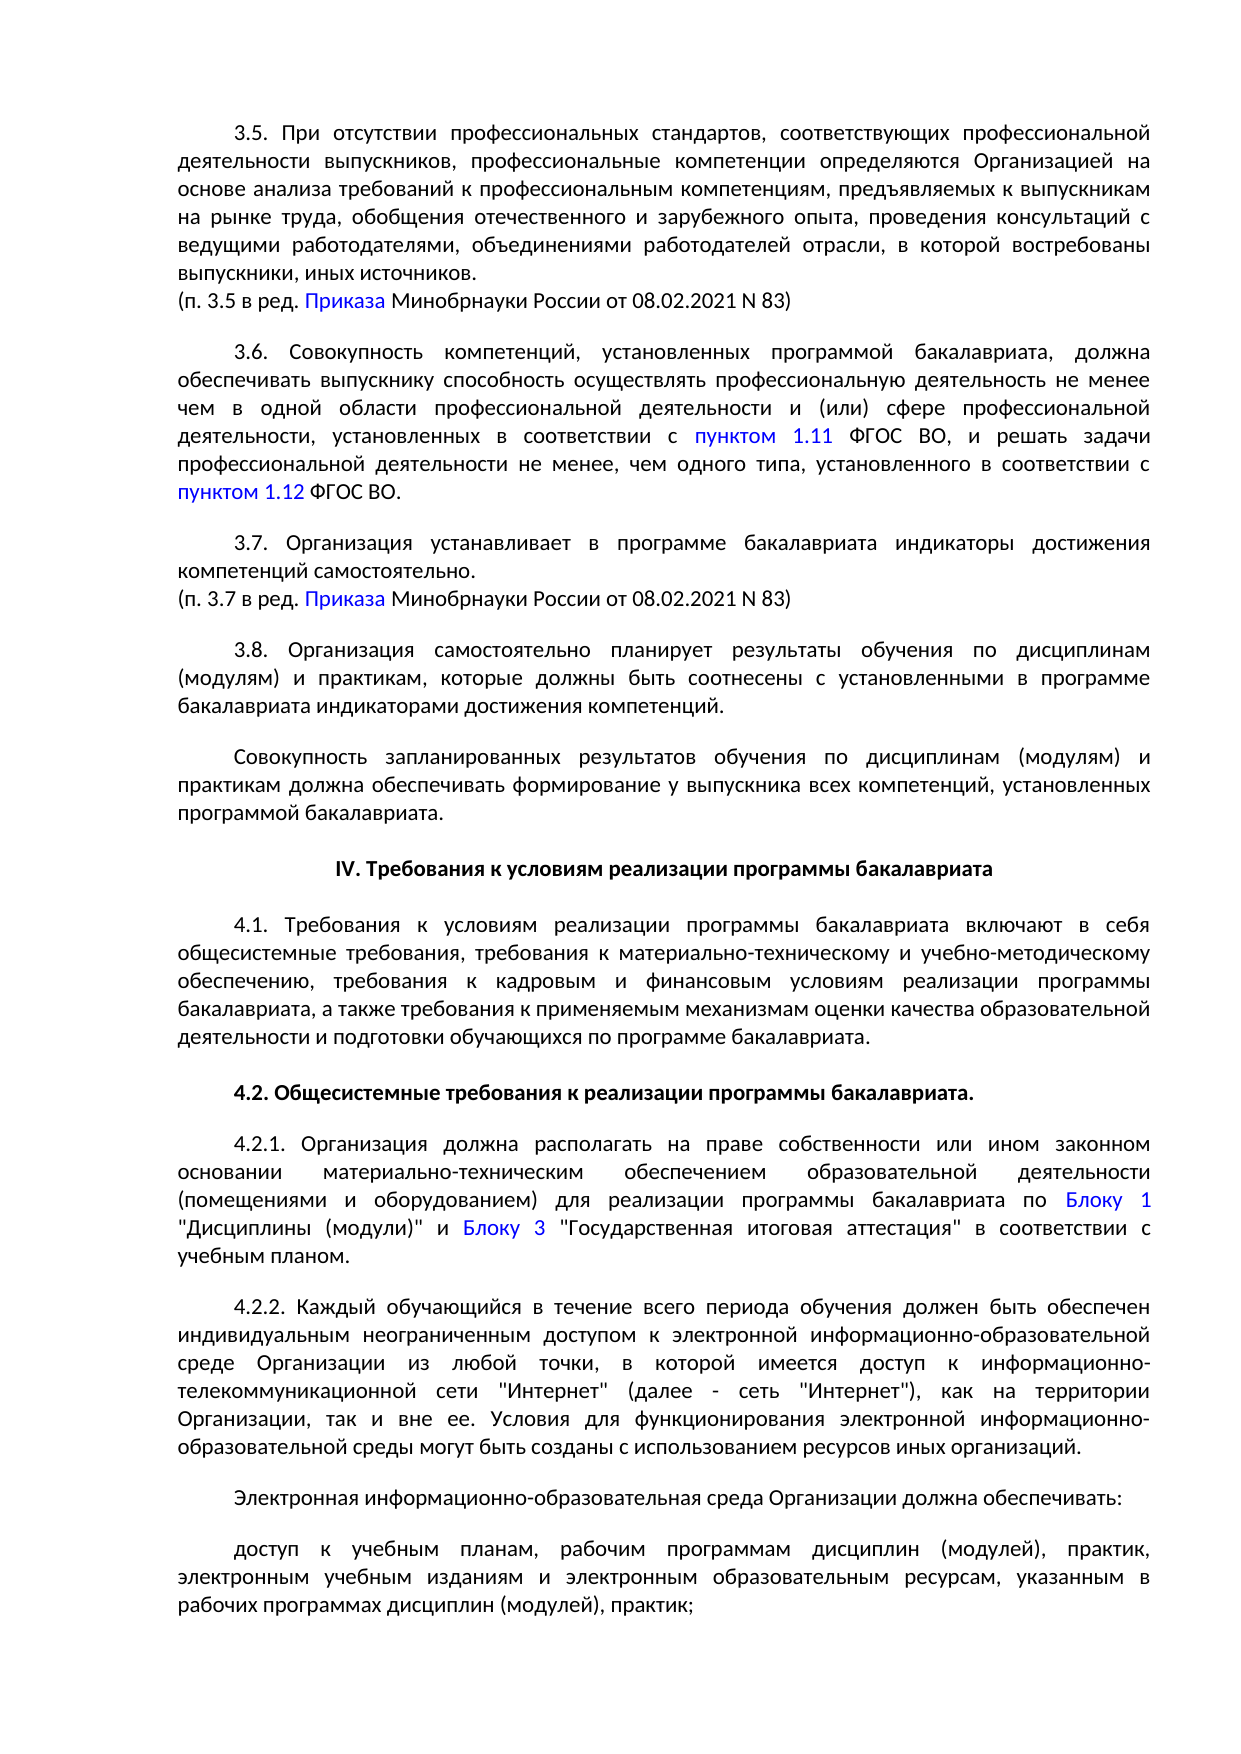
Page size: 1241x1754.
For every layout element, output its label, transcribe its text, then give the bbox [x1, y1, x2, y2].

text 4.1. Требования к условиям реализации программы бакалавриата включают в себя общесистемные требования, требования к материально-техническому и учебно-методическому обеспечению, требования к кадровым и финансовым условиям реализации программы бакалавриата, а также требования к применяемым механизмам оценки качества образовательной деятельности и подготовки обучающихся по программе бакалавриата. [177, 910, 1152, 1050]
title 4.2. Общесистемные требования к реализации программы бакалавриата. [177, 1078, 1152, 1106]
text Электронная информационно-образовательная среда Организации должна обеспечивать: [177, 1483, 1152, 1511]
text 3.7. Организация устанавливает в программе бакалавриата индикаторы достижения компетенций самостоятельно. [177, 528, 1152, 584]
text доступ к учебным планам, рабочим программам дисциплин (модулей), практик, электронным учебным изданиям и электронным образовательным ресурсам, указанным в рабочих программах дисциплин (модулей), практик; [177, 1534, 1152, 1618]
text Совокупность запланированных результатов обучения по дисциплинам (модулям) и практикам должна обеспечивать формирование у выпускника всех компетенций, установленных программой бакалавриата. [177, 742, 1152, 826]
text 3.5. При отсутствии профессиональных стандартов, соответствующих профессиональной деятельности выпускников, профессиональные компетенции определяются Организацией на основе анализа требований к профессиональным компетенциям, предъявляемых к выпускникам на рынке труда, обобщения отечественного и зарубежного опыта, проведения консультаций с ведущими работодателями, объединениями работодателей отрасли, в которой востребованы выпускники, иных источников. [177, 118, 1152, 286]
text 3.6. Совокупность компетенций, установленных программой бакалавриата, должна обеспечивать выпускнику способность осуществлять профессиональную деятельность не менее чем в одной области профессиональной деятельности и (или) сфере профессиональной деятельности, установленных в соответствии с пунктом 1.11 ФГОС ВО, и решать задачи профессиональной деятельности не менее, чем одного типа, установленного в соответствии с пунктом 1.12 ФГОС ВО. [177, 337, 1152, 505]
text (п. 3.7 в ред. Приказа Минобрнауки России от 08.02.2021 N 83) [177, 584, 1152, 612]
title IV. Требования к условиям реализации программы бакалавриата [177, 854, 1152, 882]
text 4.2.1. Организация должна располагать на праве собственности или ином законном основании материально-техническим обеспечением образовательной деятельности (помещениями и оборудованием) для реализации программы бакалавриата по Блоку 1 "Дисциплины (модули)" и Блоку 3 "Государственная итоговая аттестация" в соответствии с учебным планом. [177, 1129, 1152, 1269]
text (п. 3.5 в ред. Приказа Минобрнауки России от 08.02.2021 N 83) [177, 286, 1152, 314]
text 4.2.2. Каждый обучающийся в течение всего периода обучения должен быть обеспечен индивидуальным неограниченным доступом к электронной информационно-образовательной среде Организации из любой точки, в которой имеется доступ к информационно-телекоммуникационной сети "Интернет" (далее - сеть "Интернет"), как на территории Организации, так и вне ее. Условия для функционирования электронной информационно-образовательной среды могут быть созданы с использованием ресурсов иных организаций. [177, 1292, 1152, 1461]
text 3.8. Организация самостоятельно планирует результаты обучения по дисциплинам (модулям) и практикам, которые должны быть соотнесены с установленными в программе бакалавриата индикаторами достижения компетенций. [177, 635, 1152, 719]
